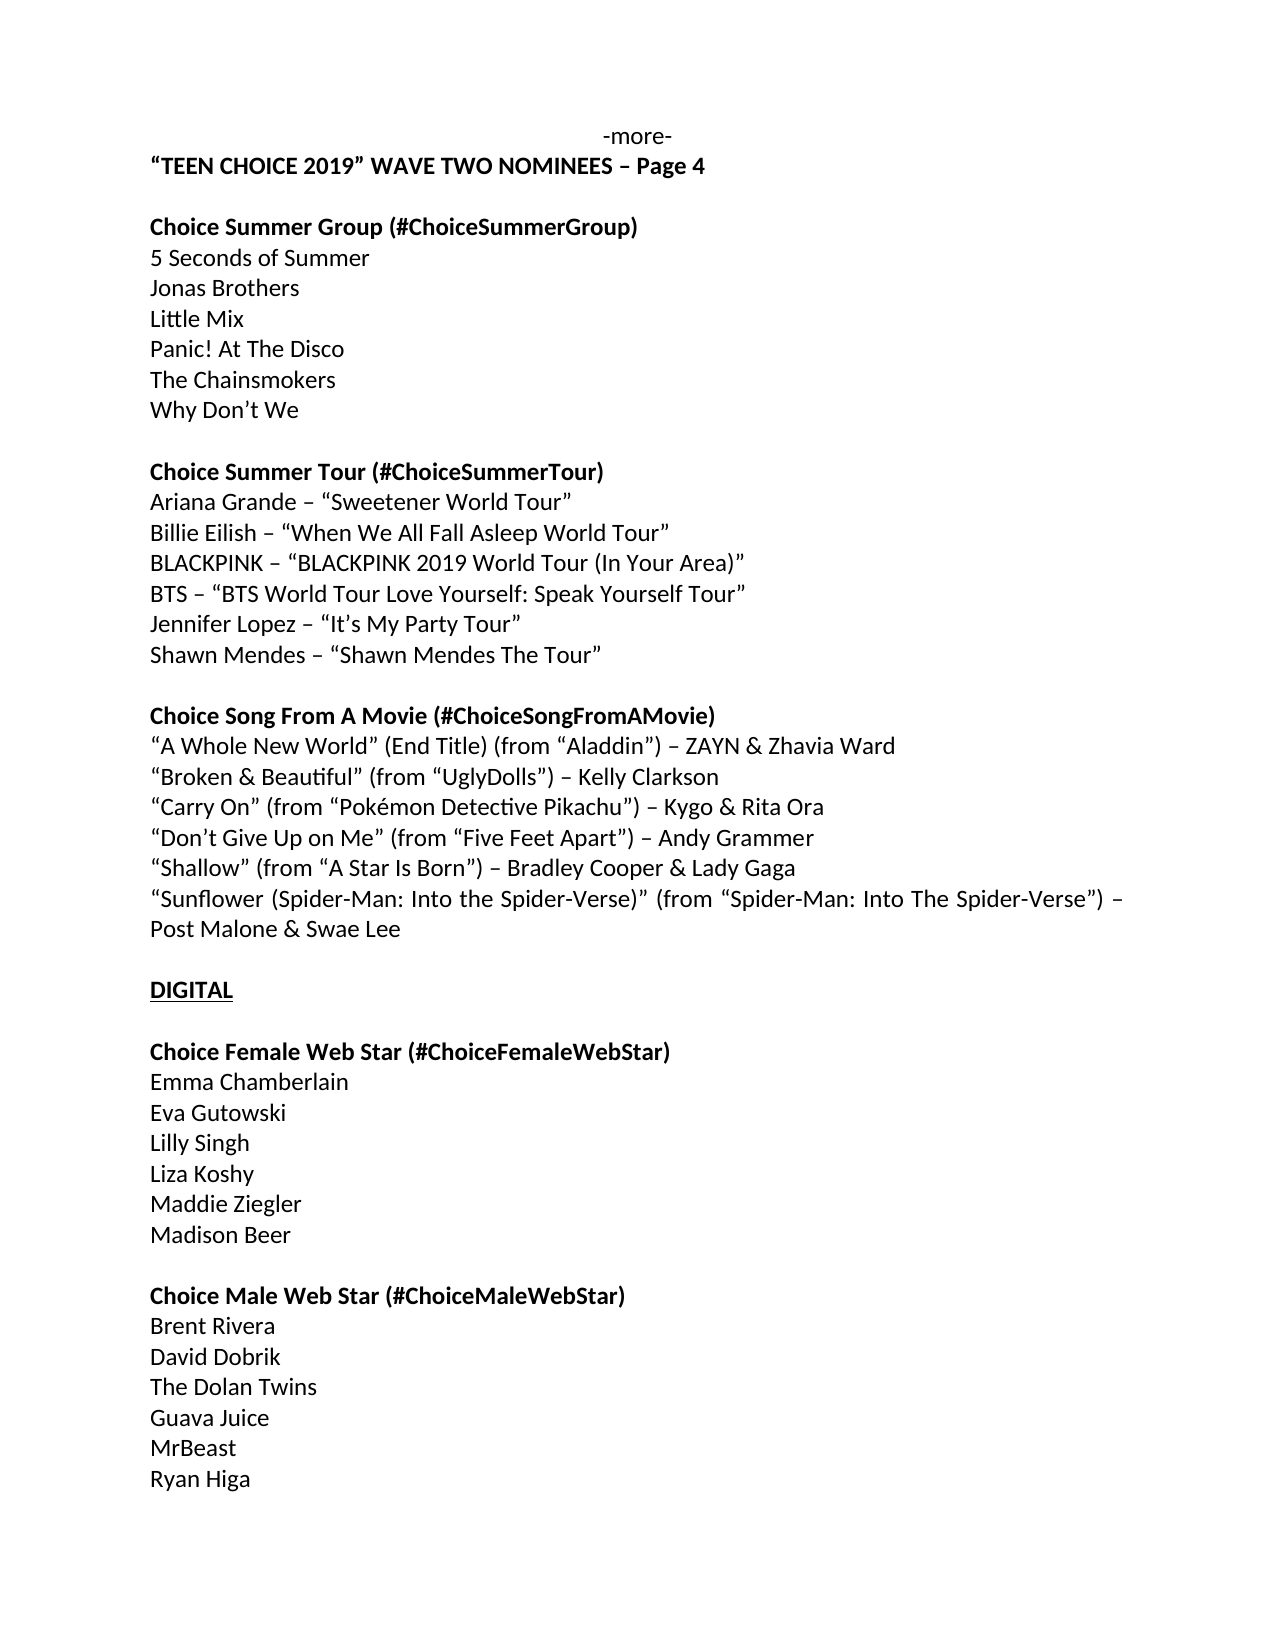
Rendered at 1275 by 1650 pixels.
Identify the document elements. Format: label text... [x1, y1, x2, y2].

text Choice Female Web Star (#ChoiceFemaleWebStar) [150, 1036, 1125, 1066]
text Liza Koshy [150, 1158, 1125, 1188]
text Guava Juice [150, 1402, 1125, 1432]
text Jonas Brothers [150, 273, 1125, 303]
text Billie Eilish – “When We All Fall Asleep World Tour” [150, 517, 1125, 547]
text Choice Summer Group (#ChoiceSummerGroup) [150, 212, 1125, 242]
text The Dolan Twins [150, 1371, 1125, 1402]
text “TEEN CHOICE 2019” WAVE TWO NOMINEES – Page 4 [150, 151, 1125, 181]
text Eva Gutowski [150, 1097, 1125, 1127]
text “Sunflower (Spider-Man: Into the Spider-Verse)” (from “Spider-Man: Into The Spider-Verse”) – Post Malone & Swae Lee [150, 883, 1125, 944]
text “A Whole New World” (End Title) (from “Aladdin”) – ZAYN & Zhavia Ward [150, 730, 1125, 761]
text 5 Seconds of Summer [150, 242, 1125, 273]
text MrBeast [150, 1432, 1125, 1463]
text “Don’t Give Up on Me” (from “Five Feet Apart”) – Andy Grammer [150, 822, 1125, 852]
text Jennifer Lopez – “It’s My Party Tour” [150, 608, 1125, 639]
text Shawn Mendes – “Shawn Mendes The Tour” [150, 639, 1125, 669]
text DIGITAL [150, 974, 1125, 1005]
text Little Mix [150, 303, 1125, 334]
text Ryan Higa [150, 1463, 1125, 1493]
text Lilly Singh [150, 1127, 1125, 1158]
text Panic! At The Disco [150, 334, 1125, 364]
text Choice Male Web Star (#ChoiceMaleWebStar) [150, 1280, 1125, 1310]
text Why Don’t We [150, 395, 1125, 425]
text Choice Summer Tour (#ChoiceSummerTour) [150, 456, 1125, 486]
text Emma Chamberlain [150, 1066, 1125, 1097]
text David Dobrik [150, 1341, 1125, 1371]
text Brent Rivera [150, 1310, 1125, 1341]
text Choice Song From A Movie (#ChoiceSongFromAMovie) [150, 700, 1125, 730]
text Madison Beer [150, 1219, 1125, 1249]
text BLACKPINK – “BLACKPINK 2019 World Tour (In Your Area)” [150, 547, 1125, 578]
text The Chainsmokers [150, 364, 1125, 395]
text “Carry On” (from “Pokémon Detective Pikachu”) – Kygo & Rita Ora [150, 791, 1125, 822]
text “Broken & Beautiful” (from “UglyDolls”) – Kelly Clarkson [150, 761, 1125, 791]
text BTS – “BTS World Tour Love Yourself: Speak Yourself Tour” [150, 578, 1125, 608]
text “Shallow” (from “A Star Is Born”) – Bradley Cooper & Lady Gaga [150, 852, 1125, 883]
text Ariana Grande – “Sweetener World Tour” [150, 486, 1125, 517]
text Maddie Ziegler [150, 1188, 1125, 1219]
text -more- [150, 120, 1125, 151]
